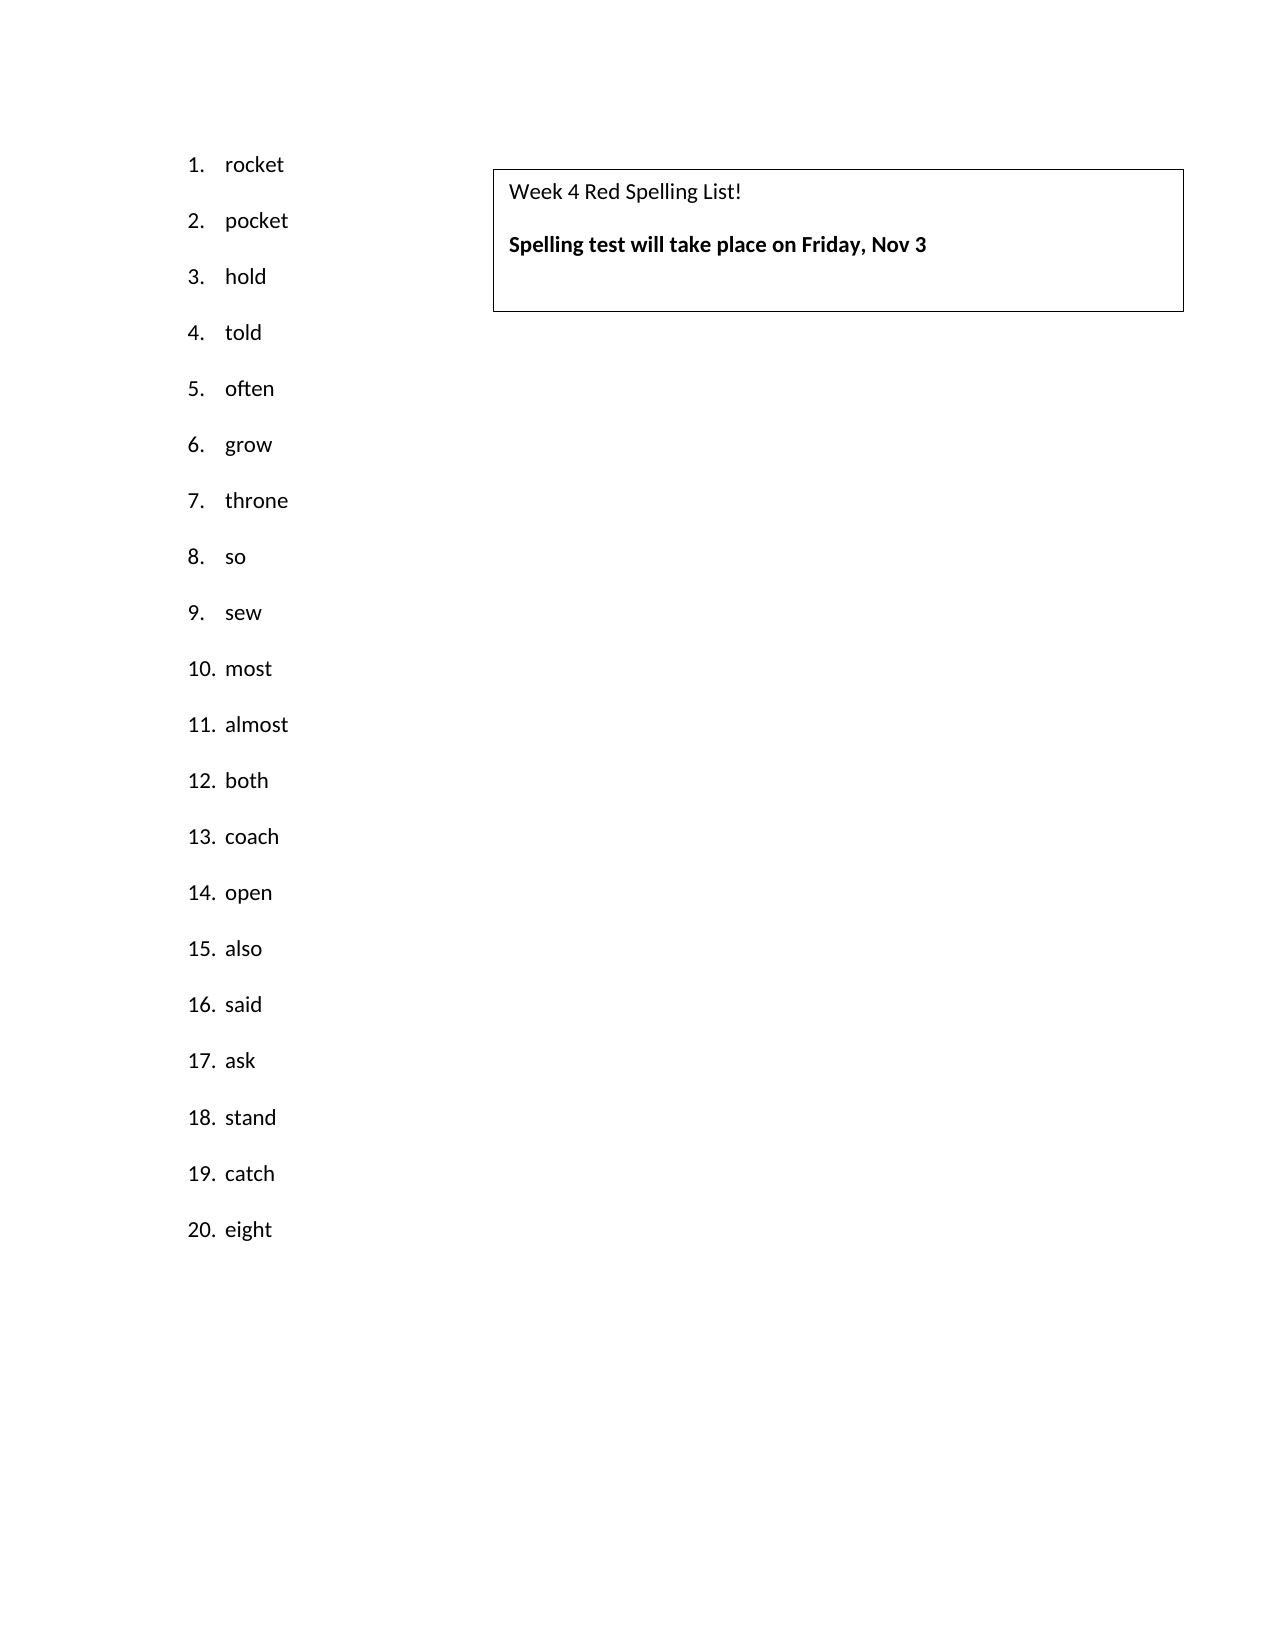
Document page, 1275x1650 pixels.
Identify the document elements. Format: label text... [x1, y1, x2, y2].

list coach [187, 822, 1125, 851]
list eight [187, 1215, 1125, 1243]
list most [187, 654, 1125, 682]
list stand [187, 1103, 1125, 1131]
list both [187, 766, 1125, 794]
list told [187, 318, 1125, 346]
list ask [187, 1047, 1125, 1075]
list hold [187, 262, 493, 290]
list often [187, 374, 1125, 402]
list rocket [187, 150, 1125, 178]
list said [187, 991, 1125, 1019]
list open [187, 878, 1125, 907]
list so [187, 542, 1125, 570]
list pocket [187, 206, 493, 234]
list throne [187, 486, 1125, 514]
list catch [187, 1159, 1125, 1187]
list also [187, 934, 1125, 963]
list grow [187, 430, 1125, 458]
list almost [187, 710, 1125, 738]
list sew [187, 598, 1125, 626]
